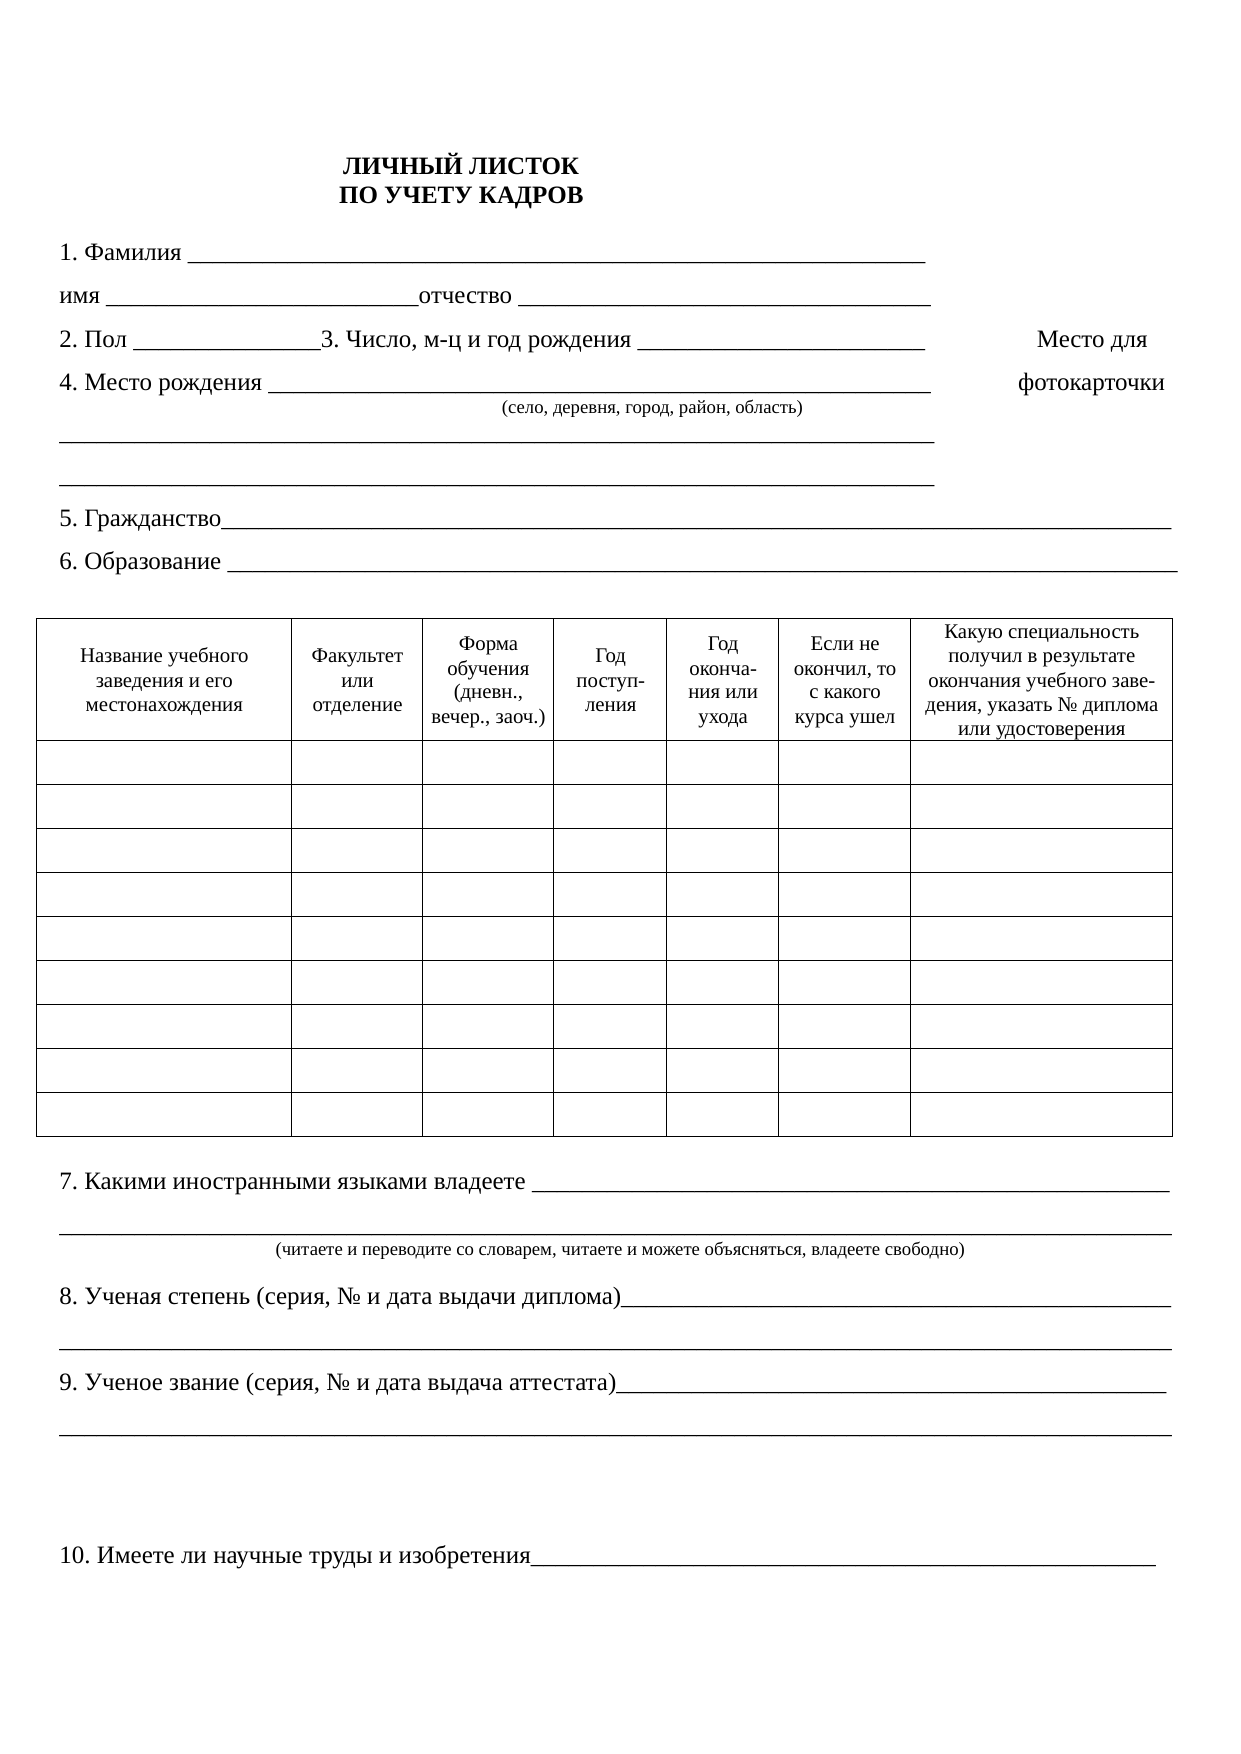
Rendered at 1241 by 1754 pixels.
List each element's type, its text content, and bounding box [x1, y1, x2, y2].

text ______________________________________________________________________ [59, 417, 940, 446]
table_cell [779, 785, 910, 828]
table_cell [911, 1005, 1172, 1048]
table_cell [667, 917, 778, 960]
table_header Год оконча-ния или ухода [667, 619, 778, 740]
table_cell [423, 917, 553, 960]
table_cell [667, 961, 778, 1004]
text _________________________________________________________________________________________ [59, 1209, 1182, 1238]
table_cell [554, 741, 666, 784]
table_cell [911, 829, 1172, 872]
table_cell [554, 961, 666, 1004]
table_cell [37, 873, 291, 916]
table_header Если не окончил, то с какого курса ушел [779, 619, 910, 740]
table_cell [37, 741, 291, 784]
table_cell [423, 829, 553, 872]
text 8. Ученая степень (серия, № и дата выдачи диплома)____________________________________________ [59, 1281, 1182, 1310]
text 1. Фамилия ___________________________________________________________ [59, 237, 940, 266]
text 2. Пол _______________3. Число, м-ц и год рождения _______________________ Место для [59, 324, 1165, 352]
text 4. Место рождения _____________________________________________________ фотокарточки [59, 367, 1184, 396]
text (читаете и переводите со словарем, читаете и можете объясняться, владеете свободно) [59, 1238, 1182, 1259]
table_cell [37, 961, 291, 1004]
table_cell [779, 961, 910, 1004]
table_cell [667, 873, 778, 916]
table_cell [911, 741, 1172, 784]
table_cell [779, 1093, 910, 1136]
table_cell [911, 1093, 1172, 1136]
table_cell [779, 829, 910, 872]
text 6. Образование ____________________________________________________________________________ [59, 546, 1182, 575]
table_cell [292, 1049, 422, 1092]
table_cell [779, 1049, 910, 1092]
table_cell [292, 873, 422, 916]
table_header Факультет или отделение [292, 619, 422, 740]
table_cell [554, 785, 666, 828]
table_header Название учебного заведения и его местонахождения [37, 619, 291, 740]
table_cell [554, 1005, 666, 1048]
table_header Какую специальность получил в результате окончания учебного заве-дения, указать № диплома или удостоверения [911, 619, 1172, 740]
table_cell [37, 1093, 291, 1136]
table_cell [779, 917, 910, 960]
table_cell [667, 1049, 778, 1092]
table_cell [911, 917, 1172, 960]
table_cell [423, 741, 553, 784]
table_cell [292, 1093, 422, 1136]
text 5. Гражданство____________________________________________________________________________ [59, 503, 1182, 532]
table_cell [779, 873, 910, 916]
table_header Год поступ-ления [554, 619, 666, 740]
table_cell [911, 785, 1172, 828]
table_cell [292, 1005, 422, 1048]
text 10. Имеете ли научные труды и изобретения__________________________________________________ [59, 1540, 1182, 1568]
table_cell [292, 785, 422, 828]
text 9. Ученое звание (серия, № и дата выдача аттестата)____________________________________________ [59, 1367, 1182, 1396]
table_cell [911, 873, 1172, 916]
text _________________________________________________________________________________________ [59, 1324, 1182, 1353]
table_cell [554, 873, 666, 916]
text ______________________________________________________________________ [59, 460, 940, 489]
table_cell [667, 741, 778, 784]
subtitle ПО УЧЕТУ КАДРОВ [59, 180, 863, 209]
table_cell [554, 1049, 666, 1092]
table_header Форма обучения (дневн., вечер., заоч.) [423, 619, 553, 740]
table_cell [779, 741, 910, 784]
text имя _________________________отчество _________________________________ [59, 281, 940, 309]
table_cell [423, 1005, 553, 1048]
table_cell [554, 1093, 666, 1136]
text (село, деревня, город, район, область) [428, 396, 940, 417]
text _________________________________________________________________________________________ [59, 1410, 1182, 1439]
table_cell [667, 1005, 778, 1048]
table_cell [779, 1005, 910, 1048]
table_cell [423, 785, 553, 828]
table_cell [667, 829, 778, 872]
table_cell [292, 741, 422, 784]
table_cell [554, 829, 666, 872]
text 7. Какими иностранными языками владеете ___________________________________________________ [59, 1166, 1182, 1195]
title ЛИЧНЫЙ ЛИСТОК [59, 151, 863, 180]
table_cell [37, 1005, 291, 1048]
table_cell [911, 961, 1172, 1004]
table_cell [423, 961, 553, 1004]
table_cell [667, 1093, 778, 1136]
table_cell [37, 917, 291, 960]
table_cell [292, 829, 422, 872]
table_cell [911, 1049, 1172, 1092]
table_cell [423, 1093, 553, 1136]
table_cell [667, 785, 778, 828]
table_cell [554, 917, 666, 960]
table_cell [292, 917, 422, 960]
table_cell [37, 829, 291, 872]
table_cell [292, 961, 422, 1004]
table_cell [37, 1049, 291, 1092]
table_cell [423, 873, 553, 916]
table_cell [37, 785, 291, 828]
table_cell [423, 1049, 553, 1092]
